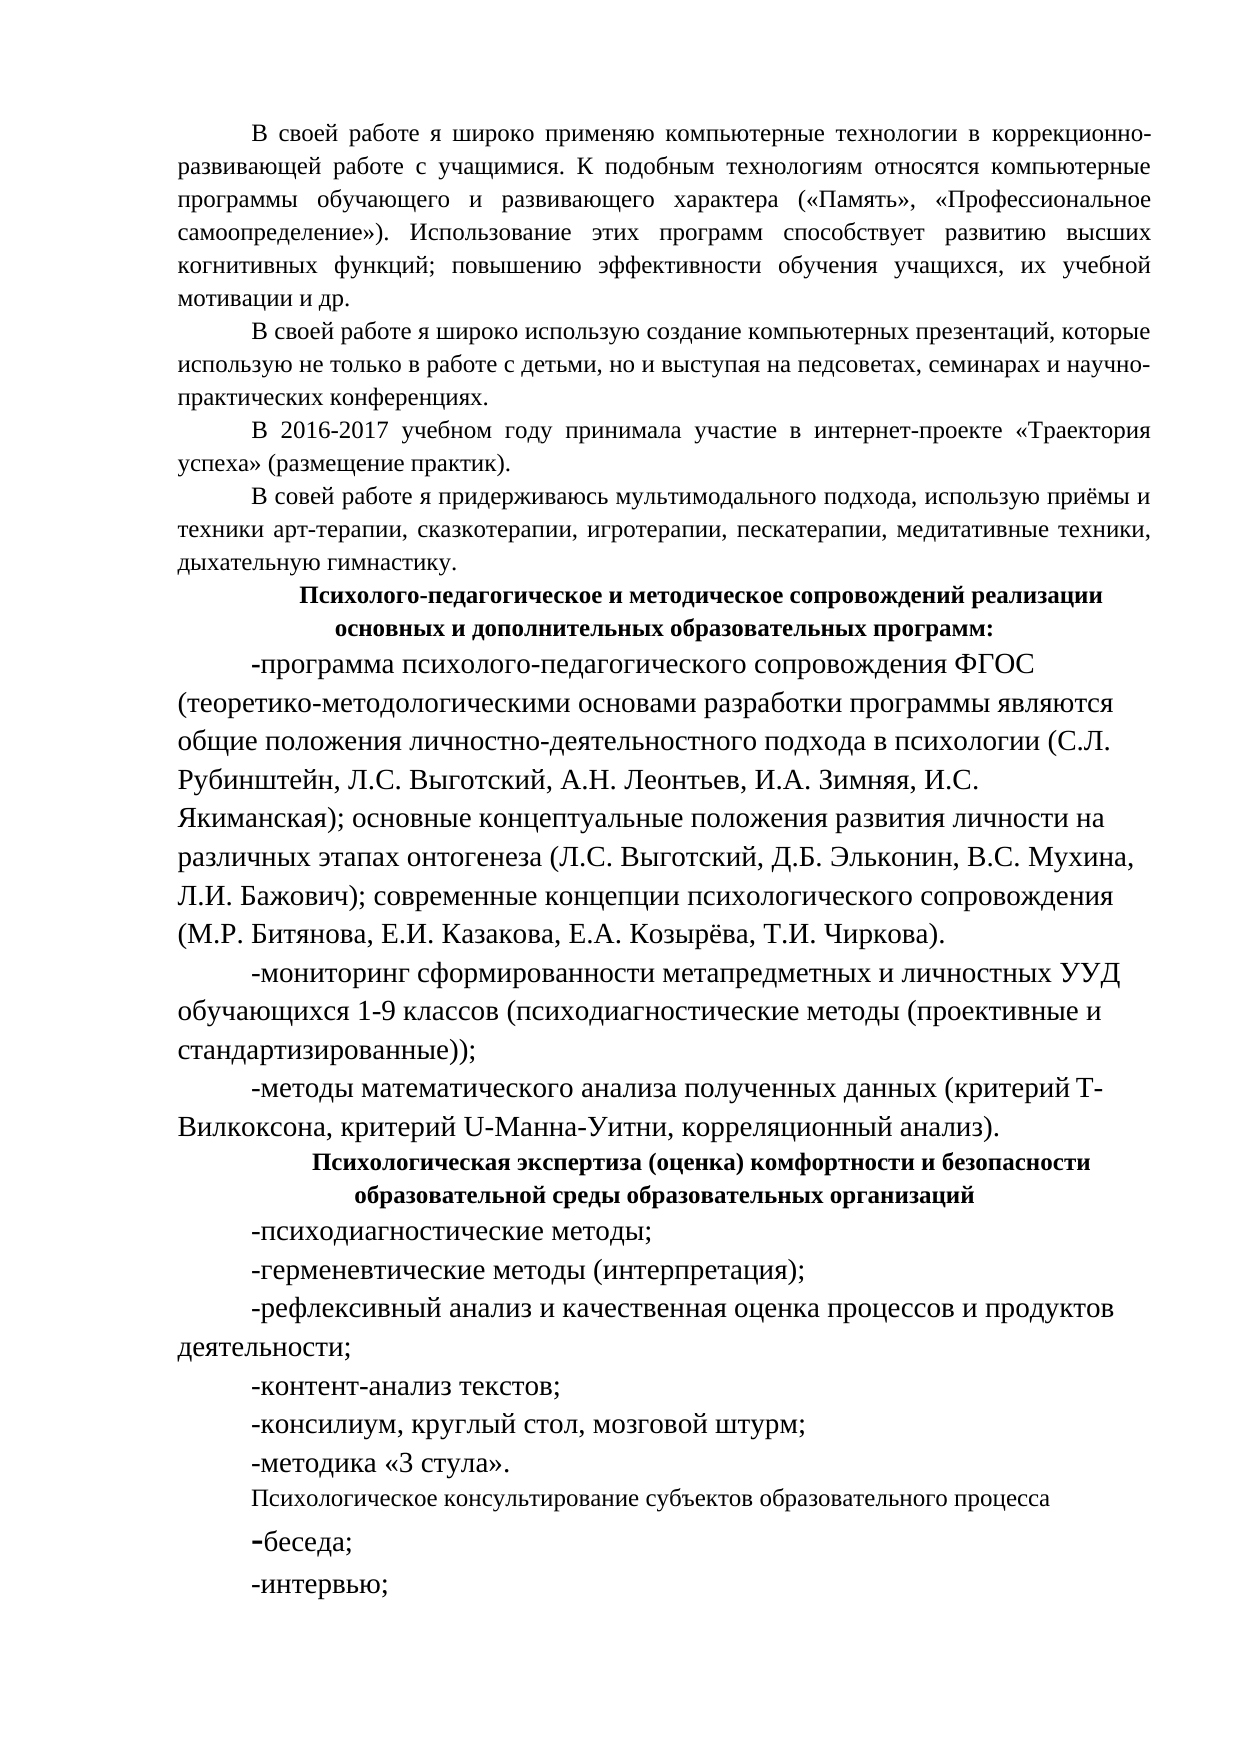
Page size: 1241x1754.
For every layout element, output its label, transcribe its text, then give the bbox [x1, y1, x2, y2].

text -герменевтические методы (интерпретация); [177, 1120, 1152, 1153]
text Психологическое консультирование субъектов образовательного процесса [177, 1351, 1152, 1380]
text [177, 118, 1152, 180]
text -мониторинг сформированности метапредметных и личностных УУД обучающихся 1-9 классов (психодиагностические методы (проективные и стандартизированные)); [177, 823, 1152, 933]
text В 2016-2017 учебном году принимала участие в интернет-проекте «Траектория успеха» (размещение практик). [177, 283, 1152, 345]
text В своей работе я широко использую создание компьютерных презентаций, которые использую не только в работе с детьми, но и выступая на педсоветах, семинарах и научно-практических конференциях. [177, 184, 1152, 279]
text -психодиагностические методы; [177, 1081, 1152, 1115]
text -метафорические ассоциативные карты «Я и все-все-все», спектрокарты; [177, 1472, 1152, 1544]
text -контент-анализ текстов; [177, 1236, 1152, 1269]
text -эмпатическое и активное слушание; [177, 1588, 1152, 1622]
text -рефлексивный анализ и качественная оценка процессов и продуктов деятельности; [177, 1158, 1152, 1231]
text -беседа; [177, 1384, 1152, 1427]
text -консилиум, круглый стол, мозговой штурм; [177, 1274, 1152, 1308]
text -методы математического анализа полученных данных (критерий Т-Вилкоксона, критерий U-Манна-Уитни, корреляционный анализ). [177, 938, 1152, 1010]
text Психолого-педагогическое и методическое сопровождений реализации основных и дополнительных образовательных программ: [177, 448, 1152, 510]
text В совей работе я придерживаюсь мультимодального подхода, использую приёмы и техники арт-терапии, сказкотерапии, игротерапии, пескатерапии, медитативные техники, дыхательную гимнастику. [177, 349, 1152, 444]
text -наблюдение; [177, 1549, 1152, 1583]
text -интервью; [177, 1434, 1152, 1467]
text -программа психолого-педагогического сопровождения ФГОС (теоретико-методологическими основами разработки программы являются общие положения личностно-деятельностного подхода в психологии (С.Л. Рубинштейн, Л.С. Выготский, А.Н. Леонтьев, И.А. Зимняя, И.С. Якиманская); основные концептуальные положения развития личности на различных этапах онтогенеза (Л.С. Выготский, Д.Б. Эльконин, В.С. Мухина, Л.И. Бажович); современные концепции психологического сопровождения (М.Р. Битянова, Е.И. Казакова, Е.А. Козырёва, Т.И. Чиркова). [177, 514, 1152, 818]
text -методика «3 стула». [177, 1313, 1152, 1346]
text Психологическая экспертиза (оценка) комфортности и безопасности образовательной среды образовательных организаций [177, 1015, 1152, 1077]
